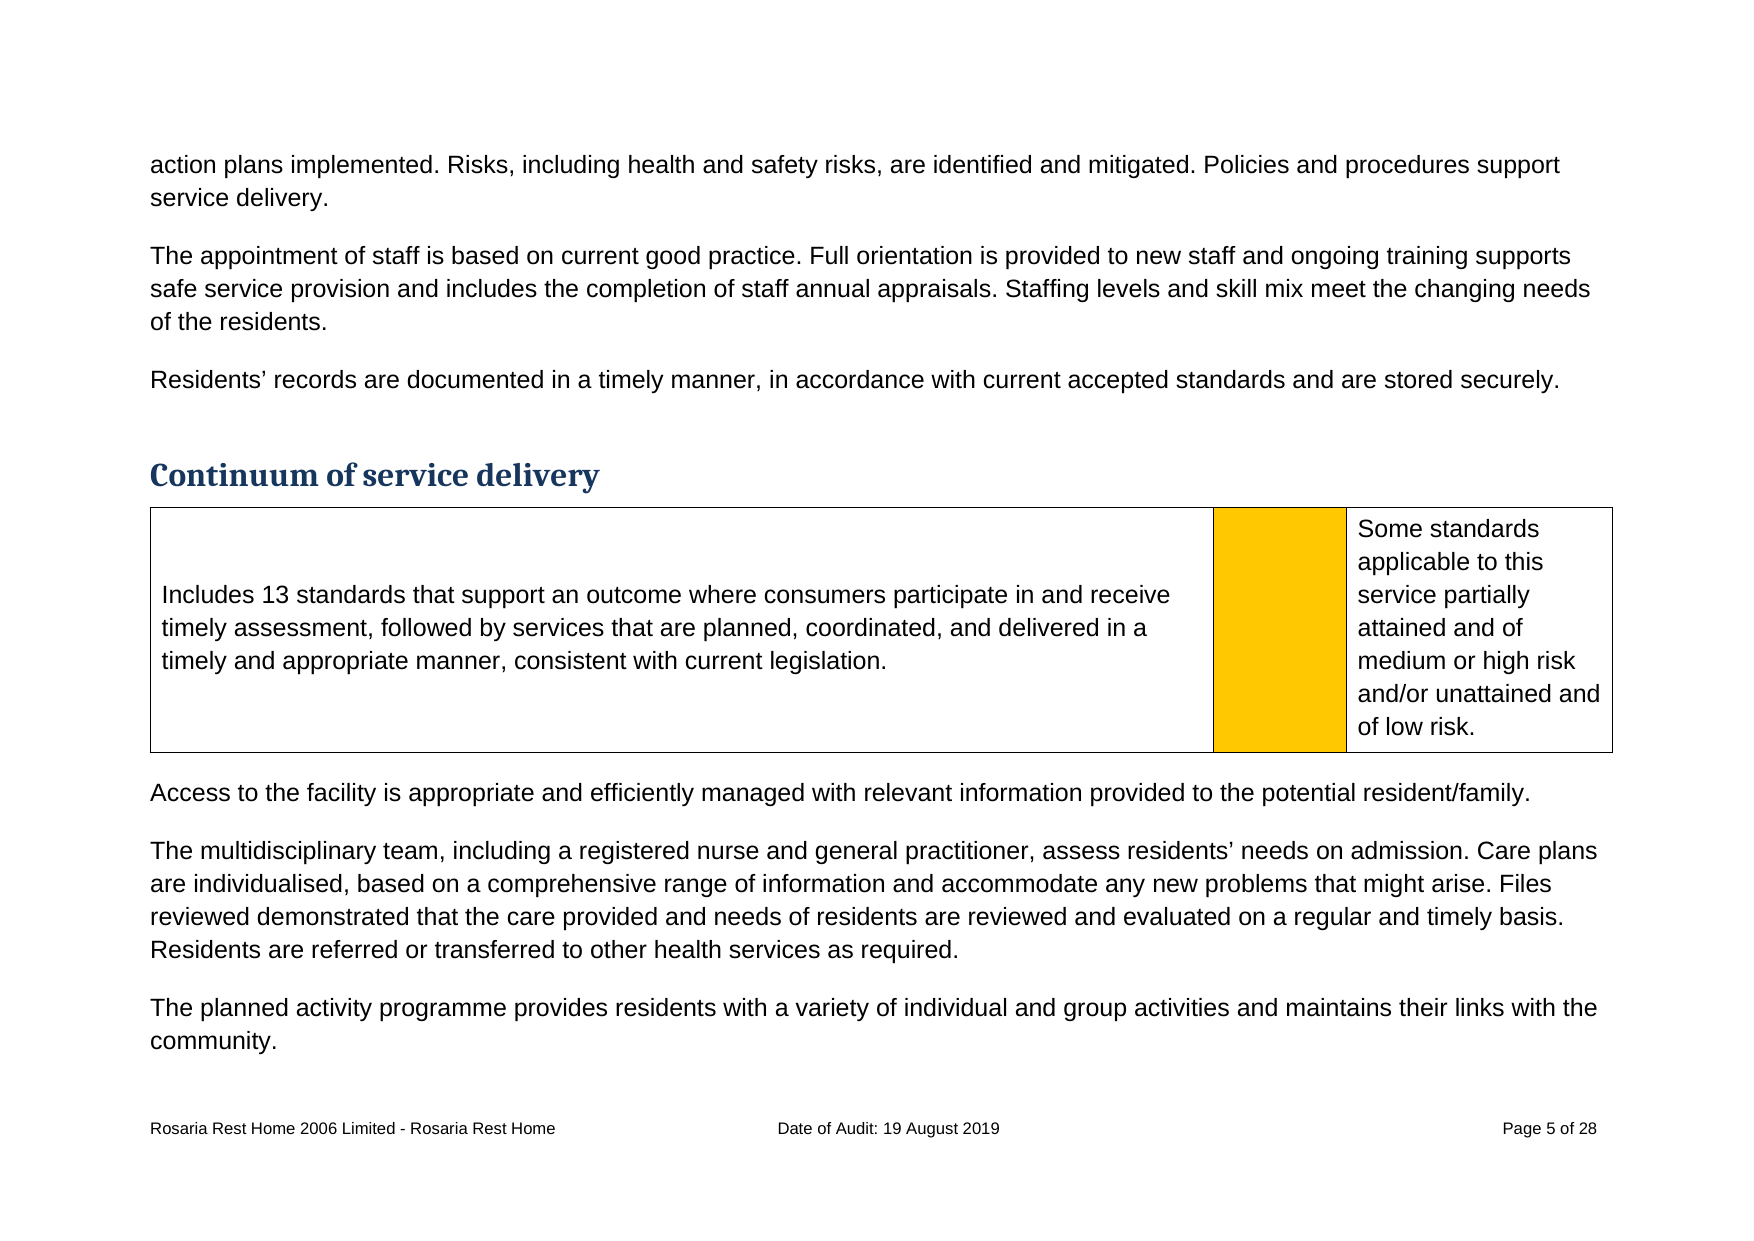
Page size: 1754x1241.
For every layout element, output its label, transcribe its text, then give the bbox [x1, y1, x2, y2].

text The multidisciplinary team, including a registered nurse and general practitioner, assess residents’ needs on admission. Care plans are individualised, based on a comprehensive range of information and accommodate any new problems that might arise. Files reviewed demonstrated that the care provided and needs of residents are reviewed and evaluated on a regular and timely basis. Residents are referred or transferred to other health services as required. [150, 836, 1604, 963]
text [150, 150, 1604, 212]
table_header [1214, 508, 1346, 752]
table_header Includes 13 standards that support an outcome where consumers participate in and receive timely assessment, followed by services that are planned, coordinated, and delivered in a timely and appropriate manner, consistent with current legislation. [151, 508, 1213, 752]
table_header Some standards applicable to this service partially attained and of medium or high risk and/or unattained and of low risk. [1347, 508, 1612, 752]
text Residents’ records are documented in a timely manner, in accordance with current accepted standards and are stored securely. [150, 365, 1604, 394]
subtitle Continuum of service delivery [150, 456, 1604, 494]
text The appointment of staff is based on current good practice. Full orientation is provided to new staff and ongoing training supports safe service provision and includes the completion of staff annual appraisals. Staffing levels and skill mix meet the changing needs of the residents. [150, 241, 1604, 336]
text Access to the facility is appropriate and efficiently managed with relevant information provided to the potential resident/family. [150, 778, 1604, 806]
text The planned activity programme provides residents with a variety of individual and group activities and maintains their links with the community. [150, 993, 1604, 1054]
